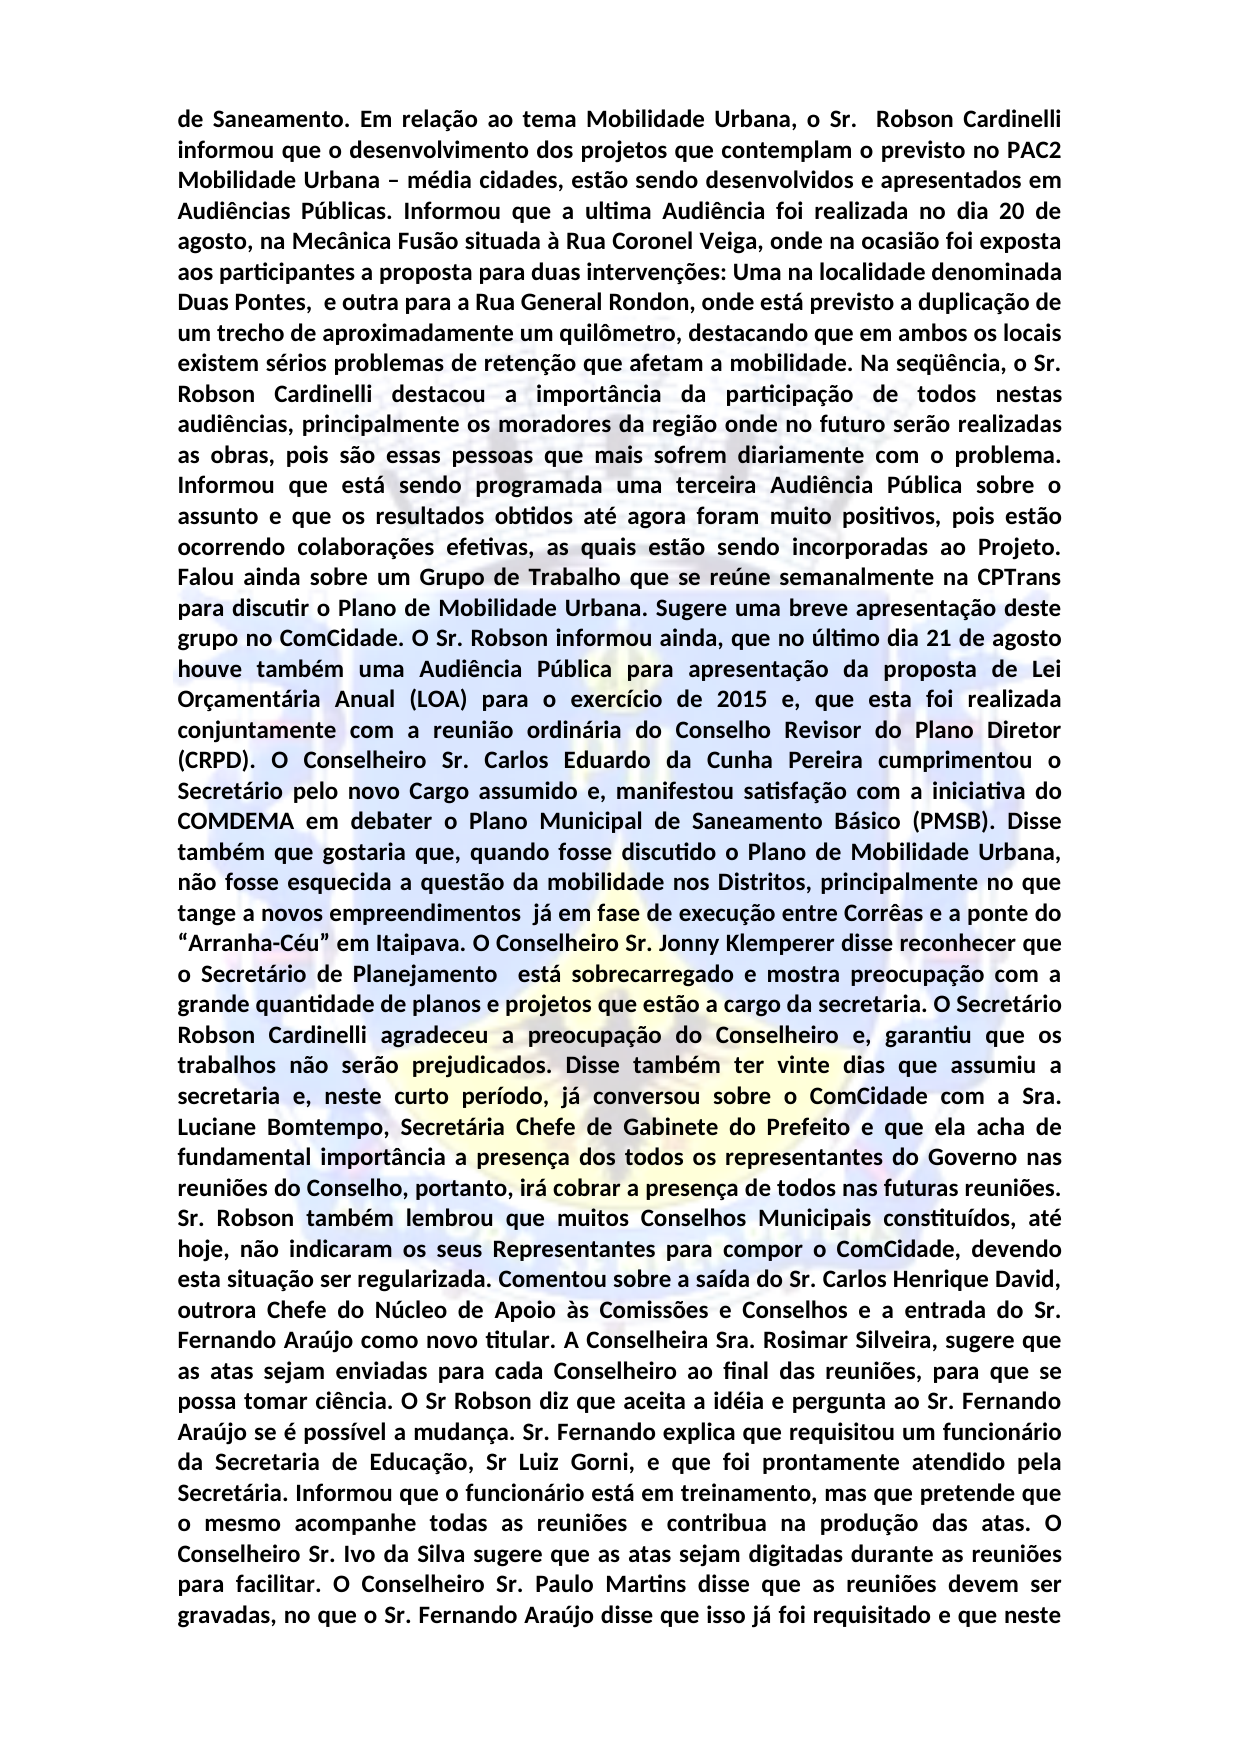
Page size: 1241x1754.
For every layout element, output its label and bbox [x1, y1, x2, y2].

text [177, 103, 1063, 1629]
